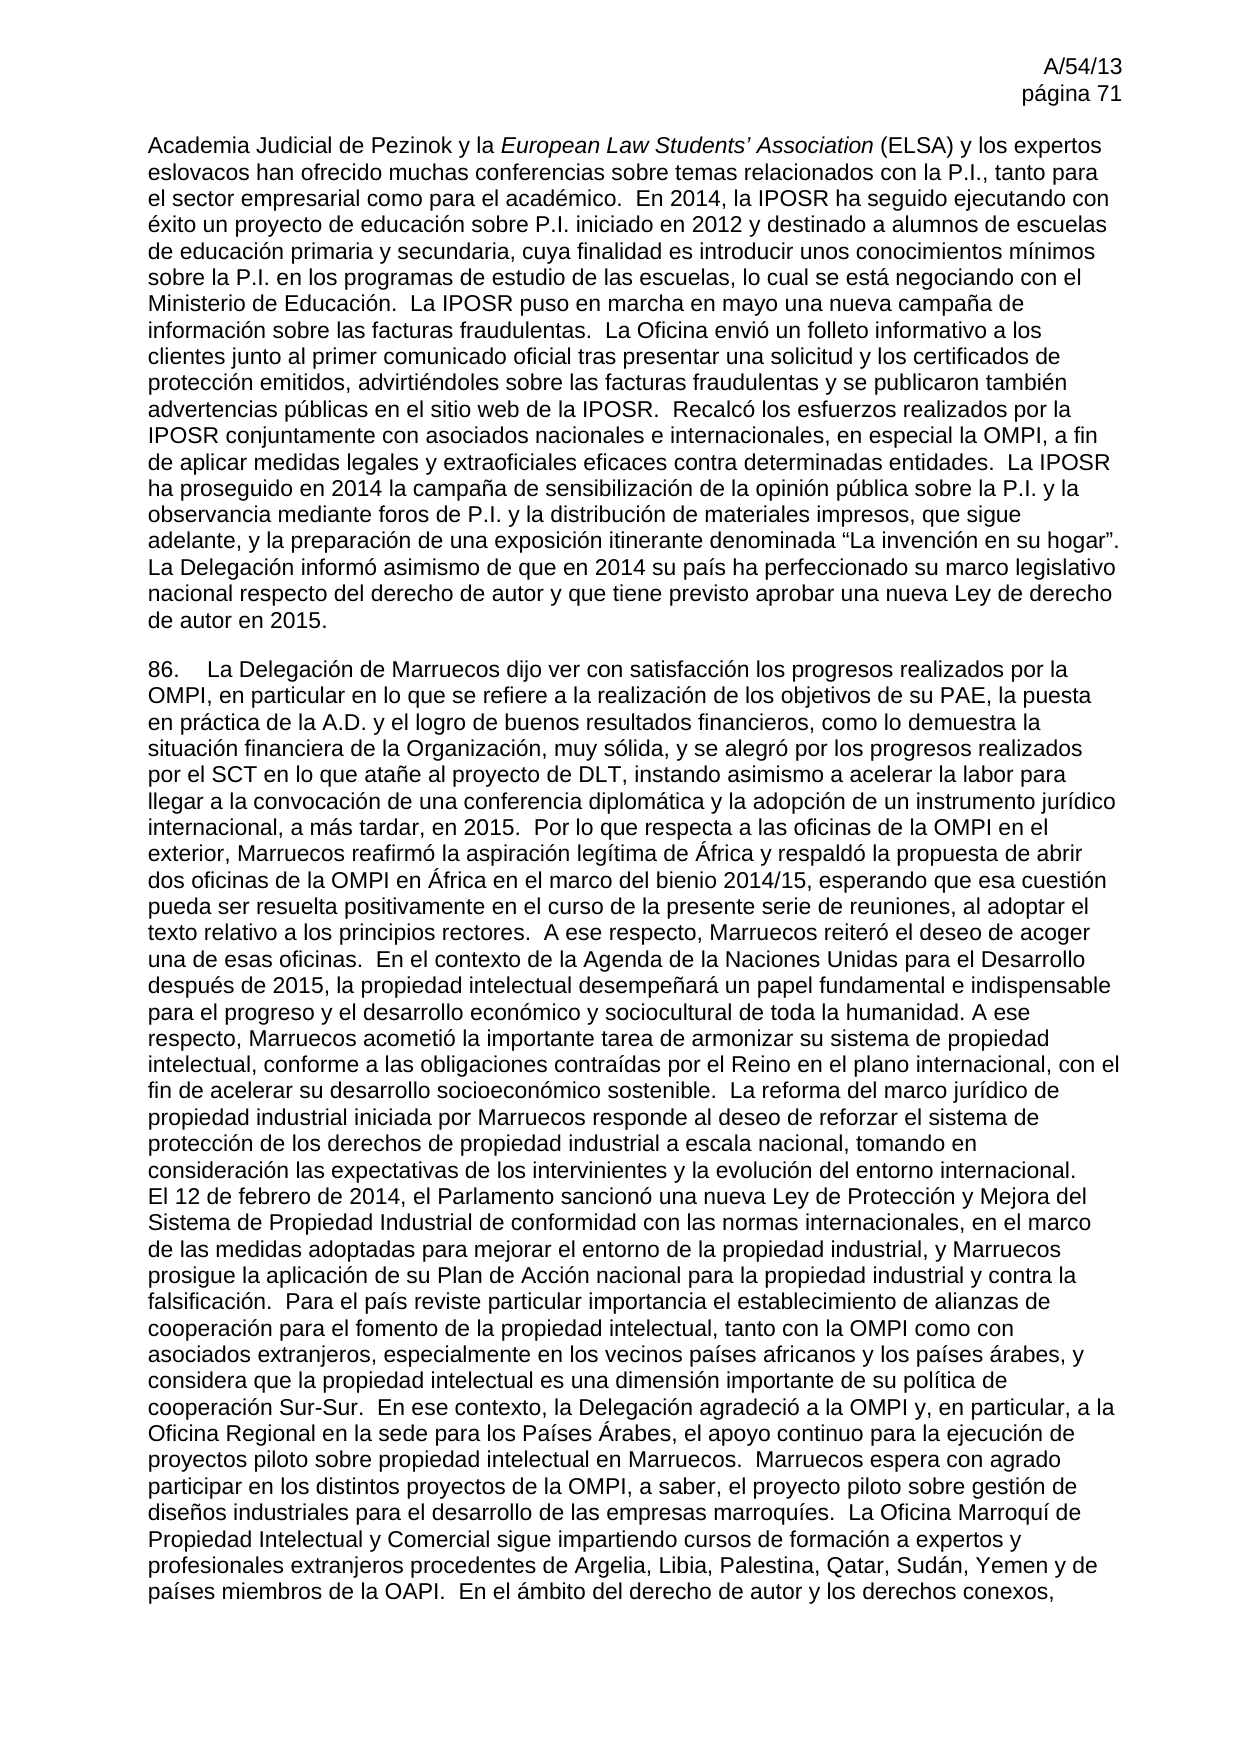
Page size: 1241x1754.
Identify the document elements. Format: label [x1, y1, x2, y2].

text [148, 656, 1122, 1604]
text [148, 132, 1122, 633]
